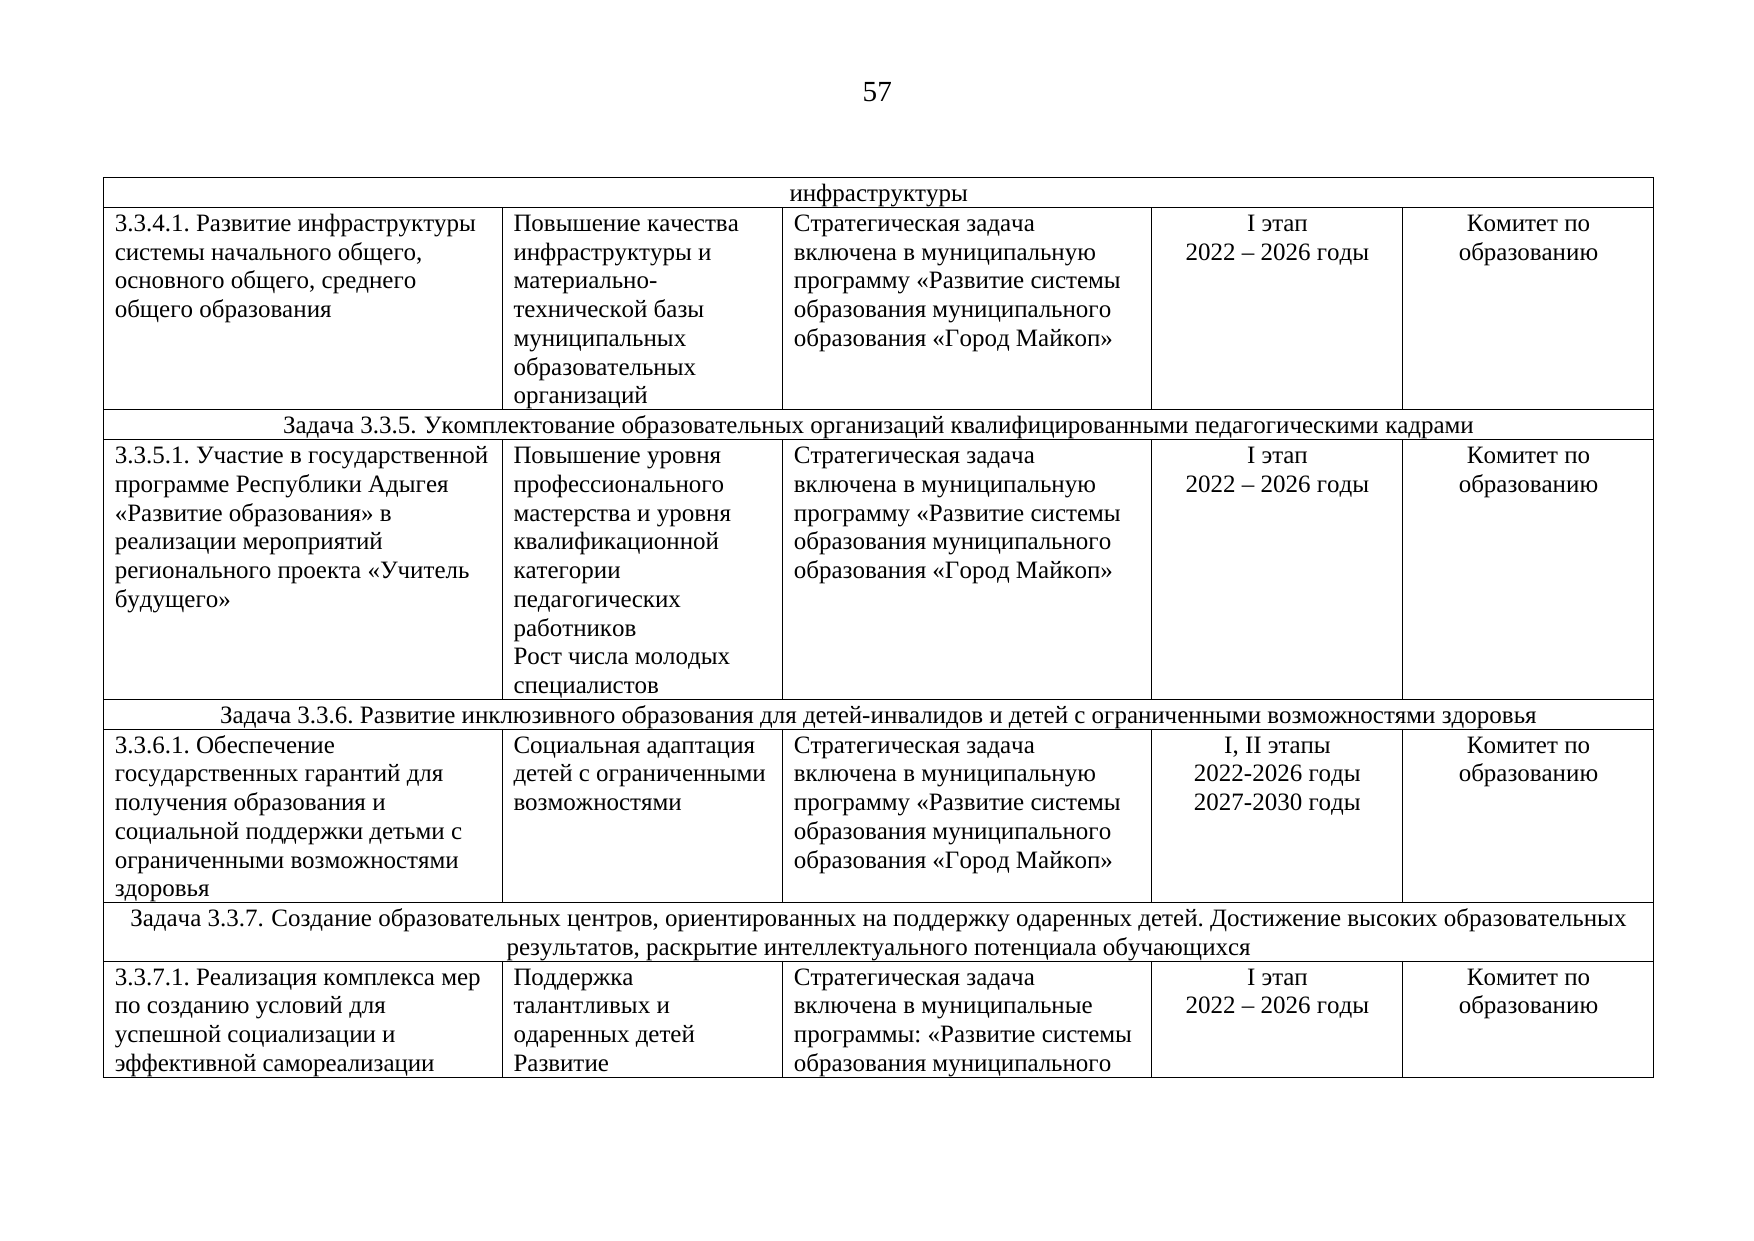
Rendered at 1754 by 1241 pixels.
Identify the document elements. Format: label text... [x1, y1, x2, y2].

table_cell Социальная адаптация детей с ограниченными возможностями [503, 730, 782, 902]
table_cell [503, 962, 782, 1077]
table_cell Стратегическая задача включена в муниципальную программу «Развитие системы образования муниципального образования «Город Майкоп» [783, 440, 1151, 699]
table_cell Повышение уровня профессионального мастерства и уровня квалификационной категории педагогических работников Рост числа молодых специалистов [503, 440, 782, 699]
table_cell I, II этапы 2022-2026 годы 2027-2030 годы [1152, 730, 1402, 902]
table_cell Комитет по образованию [1403, 730, 1653, 902]
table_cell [104, 178, 1653, 207]
table_cell Стратегическая задача включена в муниципальную программу «Развитие системы образования муниципального образования «Город Майкоп» [783, 730, 1151, 902]
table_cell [783, 208, 1151, 409]
table_cell Задача 3.3.6. Развитие инклюзивного образования для детей-инвалидов и детей с ограниченными возможностями здоровья [104, 700, 1653, 729]
table_cell Повышение качества инфраструктуры и материально-технической базы муниципальных образовательных организаций [503, 208, 782, 409]
table_cell 3.3.4.1. Развитие инфраструктуры системы начального общего, основного общего, среднего общего образования [104, 208, 502, 409]
table_cell Комитет по образованию [1403, 208, 1653, 409]
table_cell I этап 2022 – 2026 годы [1152, 440, 1402, 699]
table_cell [1152, 962, 1402, 1077]
table_cell Задача 3.3.7. Создание образовательных центров, ориентированных на поддержку одаренных детей. Достижение высоких образовательных результатов, раскрытие интеллектуального потенциала обучающихся [104, 903, 1653, 961]
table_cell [104, 962, 502, 1077]
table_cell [1403, 962, 1653, 1077]
table_cell Задача 3.3.5. Укомплектование образовательных организаций квалифицированными педагогическими кадрами [104, 410, 1653, 439]
table_cell 3.3.6.1. Обеспечение государственных гарантий для получения образования и социальной поддержки детьми с ограниченными возможностями здоровья [104, 730, 502, 902]
table_cell I этап 2022 – 2026 годы [1152, 208, 1402, 409]
table_cell Комитет по образованию [1403, 440, 1653, 699]
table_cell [783, 962, 1151, 1077]
table_cell 3.3.5.1. Участие в государственной программе Республики Адыгея «Развитие образования» в реализации мероприятий регионального проекта «Учитель будущего» [104, 440, 502, 699]
